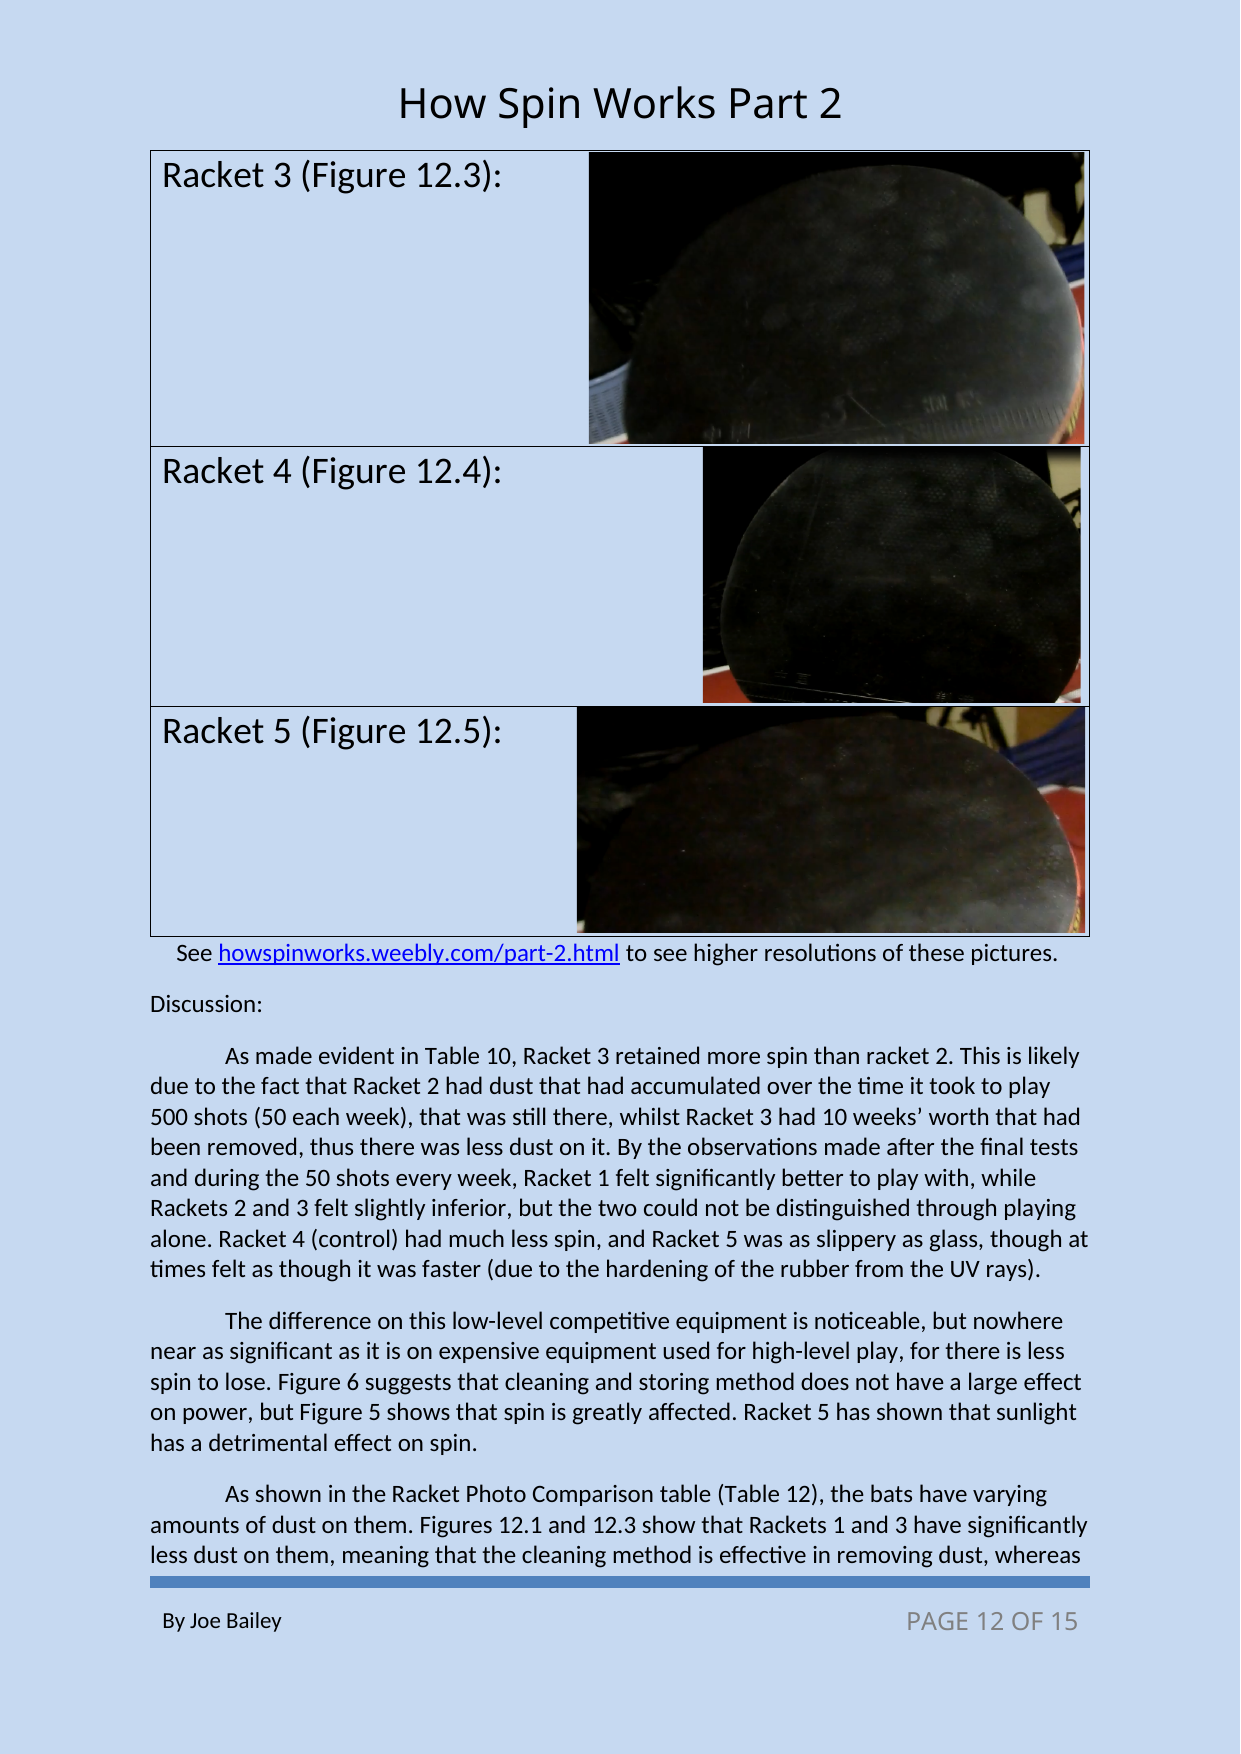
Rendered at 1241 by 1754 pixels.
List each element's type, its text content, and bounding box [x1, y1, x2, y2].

table_cell Racket 3 (Figure 12.3): [151, 151, 1089, 446]
text As made evident in Table 10, Racket 3 retained more spin than racket 2. This is likely due to the fact that Racket 2 had dust that had accumulated over the time it took to play 500 shots (50 each week), that was still there, whilst Racket 3 had 10 weeks’ worth that had been removed, thus there was less dust on it. By the observations made after the final tests and during the 50 shots every week, Racket 1 felt significantly better to play with, while Rackets 2 and 3 felt slightly inferior, but the two could not be distinguished through playing alone. Racket 4 (control) had much less spin, and Racket 5 was as slippery as glass, though at times felt as though it was faster (due to the hardening of the rubber from the UV rays). [150, 1040, 1090, 1284]
picture [587, 152, 1085, 443]
table_cell Racket 4 (Figure 12.4): [151, 447, 1089, 706]
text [150, 1478, 1090, 1570]
picture [575, 707, 1086, 932]
table_cell Racket 5 (Figure 12.5): [151, 707, 1089, 936]
text The difference on this low-level competitive equipment is noticeable, but nowhere near as significant as it is on expensive equipment used for high-level play, for there is less spin to lose. Figure 6 suggests that cleaning and storing method does not have a large effect on power, but Figure 5 shows that spin is greatly affected. Racket 5 has shown that sunlight has a detrimental effect on spin. [150, 1305, 1090, 1457]
picture [701, 447, 1081, 702]
text Discussion: [150, 988, 1090, 1019]
text See howspinworks.weebly.com/part-2.html to see higher resolutions of these pictures. [150, 937, 1090, 968]
